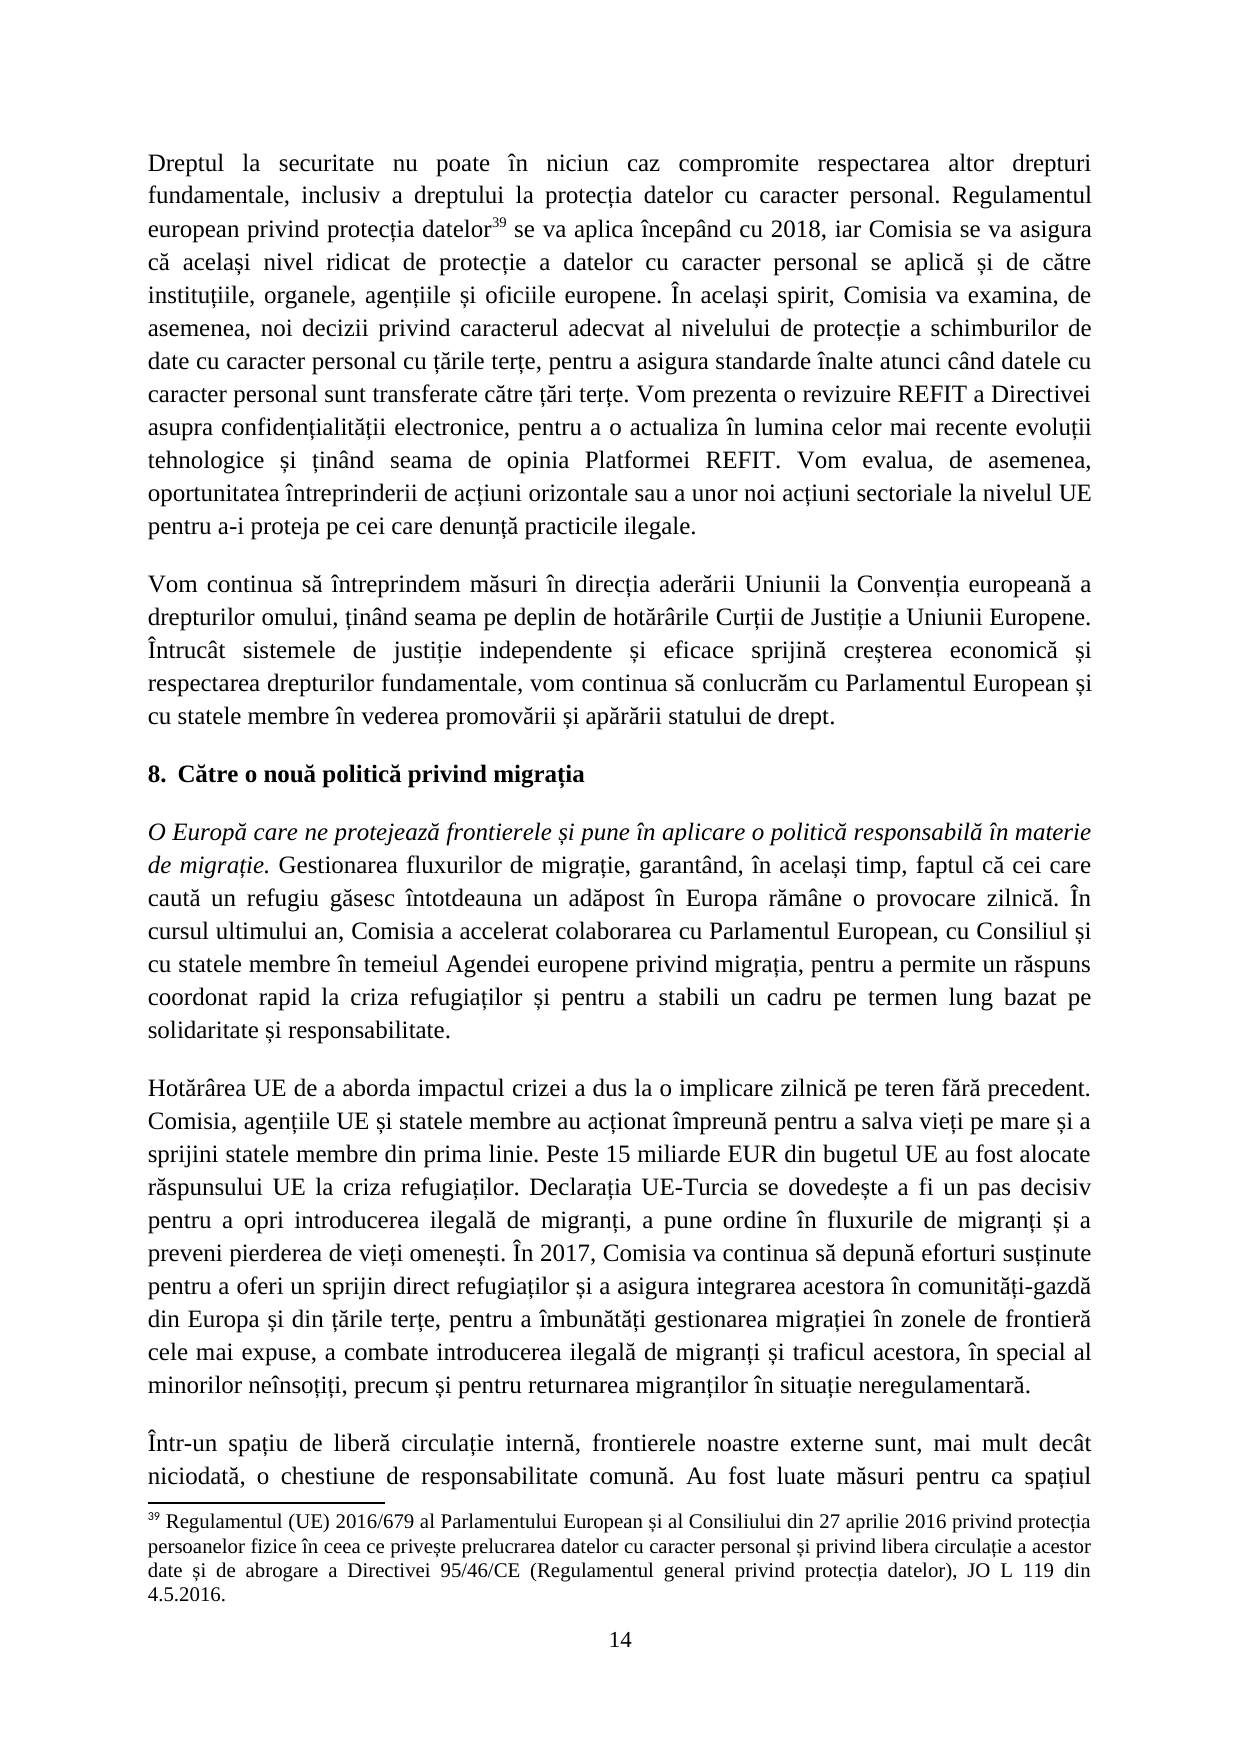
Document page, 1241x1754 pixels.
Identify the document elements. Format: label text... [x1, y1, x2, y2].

text 8. Către o nouă politică privind migrația [148, 759, 1093, 788]
text O Europă care ne protejează frontierele și pune în aplicare o politică responsabilă în materie de migrație. Gestionarea fluxurilor de migrație, garantând, în același timp, faptul că cei care caută un refugiu găsesc întotdeauna un adăpost în Europa rămâne o provocare zilnică. În cursul ultimului an, Comisia a accelerat colaborarea cu Parlamentul European, cu Consiliul și cu statele membre în temeiul Agendei europene privind migrația, pentru a permite un răspuns coordonat rapid la criza refugiaților și pentru a stabili un cadru pe termen lung bazat pe solidaritate și responsabilitate. [148, 817, 1093, 1044]
text Vom continua să întreprindem măsuri în direcția aderării Uniunii la Convenția europeană a drepturilor omului, ținând seama pe deplin de hotărârile Curții de Justiție a Uniunii Europene. Întrucât sistemele de justiție independente și eficace sprijină creșterea economică și respectarea drepturilor fundamentale, vom continua să conlucrăm cu Parlamentul European și cu statele membre în vederea promovării și apărării statului de drept. [148, 569, 1093, 730]
text Dreptul la securitate nu poate în niciun caz compromite respectarea altor drepturi fundamentale, inclusiv a dreptului la protecția datelor cu caracter personal. Regulamentul european privind protecția datelor se va aplica începând cu 2018, iar Comisia se va asigura că același nivel ridicat de protecție a datelor cu caracter personal se aplică și de către instituțiile, organele, agențiile și oficiile europene. În același spirit, Comisia va examina, de asemenea, noi decizii privind caracterul adecvat al nivelului de protecție a schimburilor de date cu caracter personal cu țările terțe, pentru a asigura standarde înalte atunci când datele cu caracter personal sunt transferate către țări terțe. Vom prezenta o revizuire REFIT a Directivei asupra confidențialității electronice, pentru a o actualiza în lumina celor mai recente evoluții tehnologice și ținând seama de opinia Platformei REFIT. Vom evalua, de asemenea, oportunitatea întreprinderii de acțiuni orizontale sau a unor noi acțiuni sectoriale la nivelul UE pentru a-i proteja pe cei care denunță practicile ilegale. [148, 148, 1093, 539]
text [148, 1428, 1093, 1490]
text Hotărârea UE de a aborda impactul crizei a dus la o implicare zilnică pe teren fără precedent. Comisia, agențiile UE și statele membre au acționat împreună pentru a salva vieți pe mare și a sprijini statele membre din prima linie. Peste 15 miliarde EUR din bugetul UE au fost alocate răspunsului UE la criza refugiaților. Declarația UE-Turcia se dovedește a fi un pas decisiv pentru a opri introducerea ilegală de migranți, a pune ordine în fluxurile de migranți și a preveni pierderea de vieți omenești. În 2017, Comisia va continua să depună eforturi susținute pentru a oferi un sprijin direct refugiaților și a asigura integrarea acestora în comunități-gazdă din Europa și din țările terțe, pentru a îmbunătăți gestionarea migrației în zonele de frontieră cele mai expuse, a combate introducerea ilegală de migranți și traficul acestora, în special al minorilor neînsoțiți, precum și pentru returnarea migranților în situație neregulamentară. [148, 1073, 1093, 1399]
